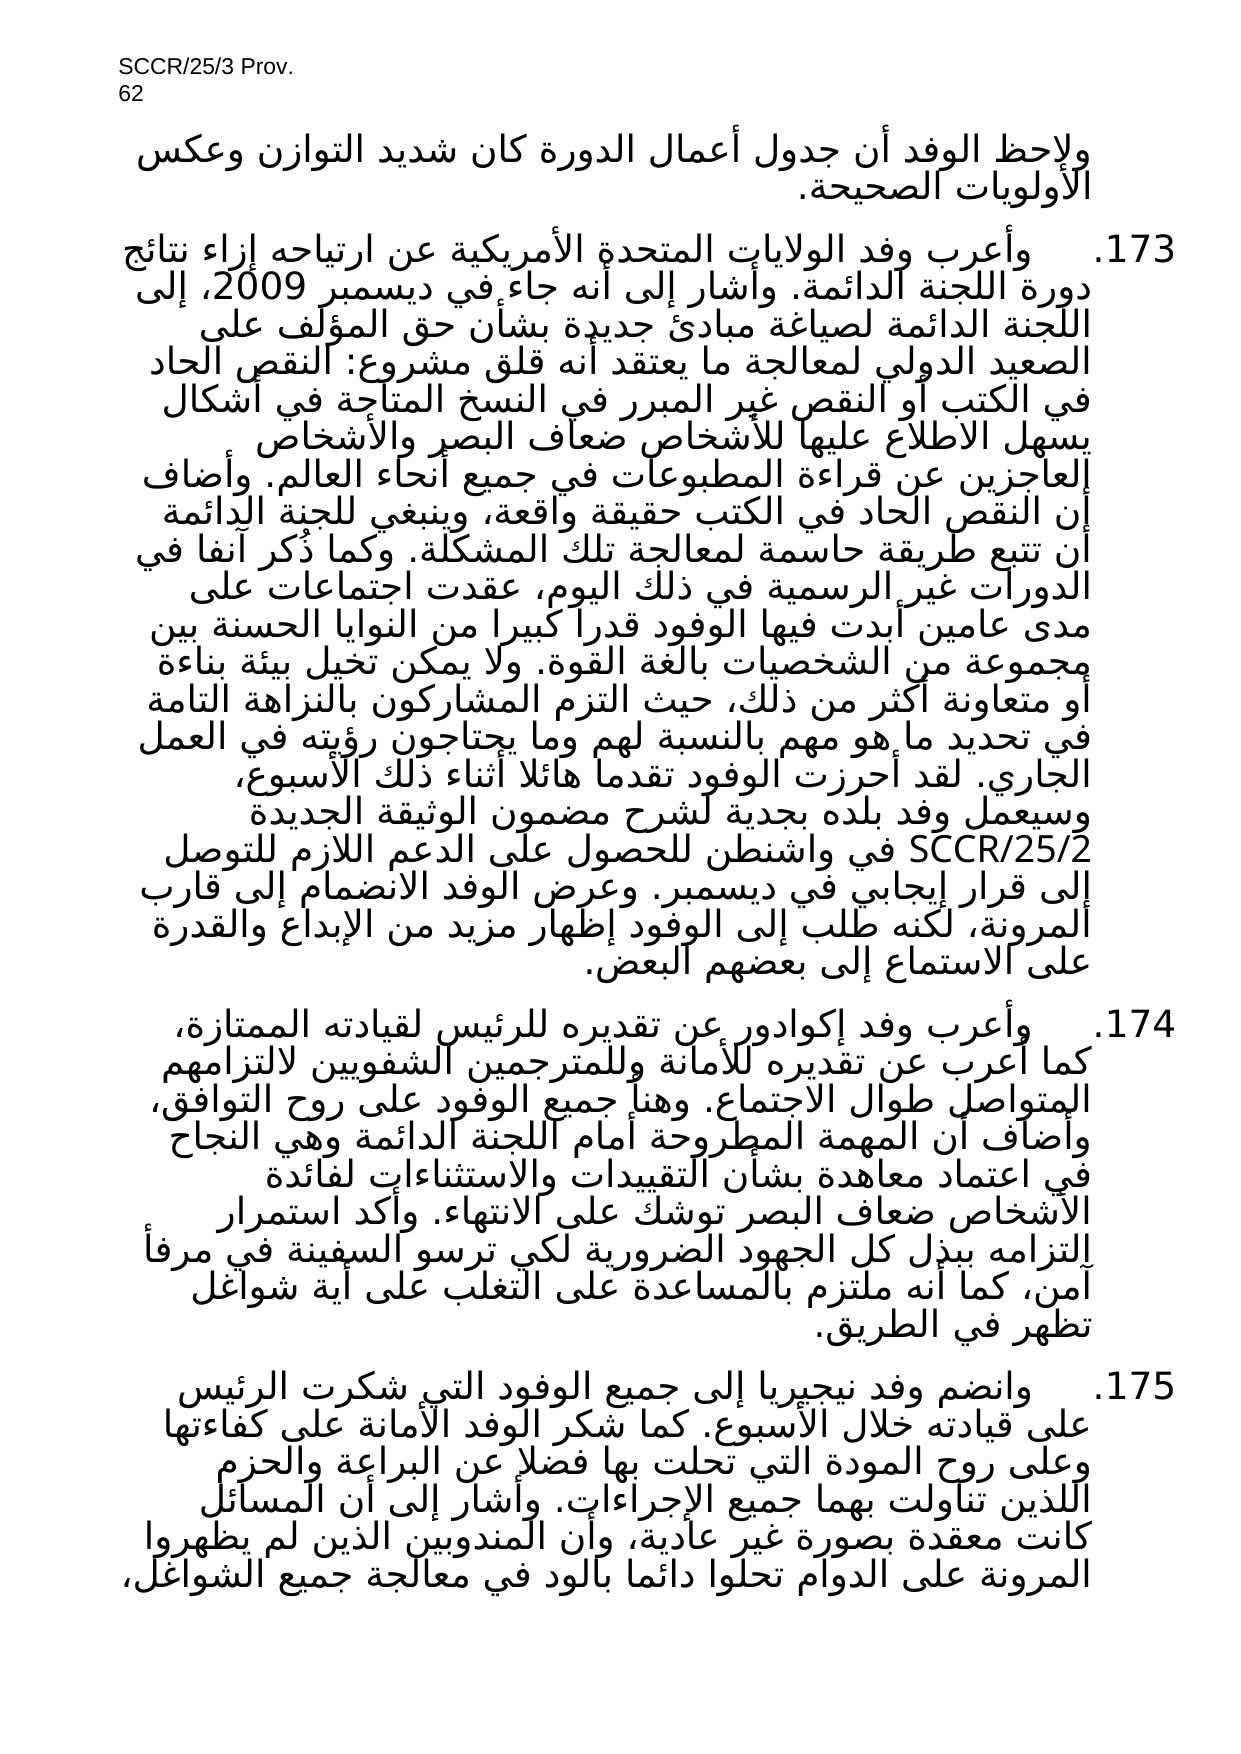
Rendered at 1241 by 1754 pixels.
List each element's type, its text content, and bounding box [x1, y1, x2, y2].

text وأعرب وفد إكوادور عن تقديره للرئيس لقيادته الممتازة، كما أعرب عن تقديره للأمانة وللمترجمين الشفويين لالتزامهم المتواصل طوال الاجتماع. وهنأ جميع الوفود على روح التوافق، وأضاف أن المهمة المطروحة أمام اللجنة الدائمة وهي النجاح في اعتماد معاهدة بشأن التقييدات والاستثناءات لفائدة الأشخاص ضعاف البصر توشك على الانتهاء. وأكد استمرار التزامه ببذل كل الجهود الضرورية لكي ترسو السفينة في مرفأ آمن، كما أنه ملتزم بالمساعدة على التغلب على أية شواغل تظهر في الطريق. [118, 1007, 1092, 1345]
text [118, 1370, 1092, 1595]
text وأعرب وفد الولايات المتحدة الأمريكية عن ارتياحه إزاء نتائج دورة اللجنة الدائمة. وأشار إلى أنه جاء في ديسمبر 2009، إلى اللجنة الدائمة لصياغة مبادئ جديدة بشأن حق المؤلف على الصعيد الدولي لمعالجة ما يعتقد أنه قلق مشروع: النقص الحاد في الكتب أو النقص غير المبرر في النسخ المتاحة في أشكال يسهل الاطلاع عليها للأشخاص ضعاف البصر والأشخاص العاجزين عن قراءة المطبوعات في جميع أنحاء العالم. وأضاف أن النقص الحاد في الكتب حقيقة واقعة، وينبغي للجنة الدائمة أن تتبع طريقة حاسمة لمعالجة تلك المشكلة. وكما ذُكر آنفا في الدورات غير الرسمية في ذلك اليوم، عقدت اجتماعات على مدى عامين أبدت فيها الوفود قدرا كبيرا من النوايا الحسنة بين مجموعة من الشخصيات بالغة القوة. ولا يمكن تخيل بيئة بناءة أو متعاونة أكثر من ذلك، حيث التزم المشاركون بالنزاهة التامة في تحديد ما هو مهم بالنسبة لهم وما يحتاجون رؤيته في العمل الجاري. لقد أحرزت الوفود تقدما هائلا أثناء ذلك الأسبوع، وسيعمل وفد بلده بجدية لشرح مضمون الوثيقة الجديدةSCCR/25/2 في واشنطن للحصول على الدعم اللازم للتوصل إلى قرار إيجابي في ديسمبر. وعرض الوفد الانضمام إلى قارب المرونة، لكنه طلب إلى الوفود إظهار مزيد من الإبداع والقدرة على الاستماع إلى بعضهم البعض. [118, 232, 1092, 982]
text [118, 132, 1092, 207]
